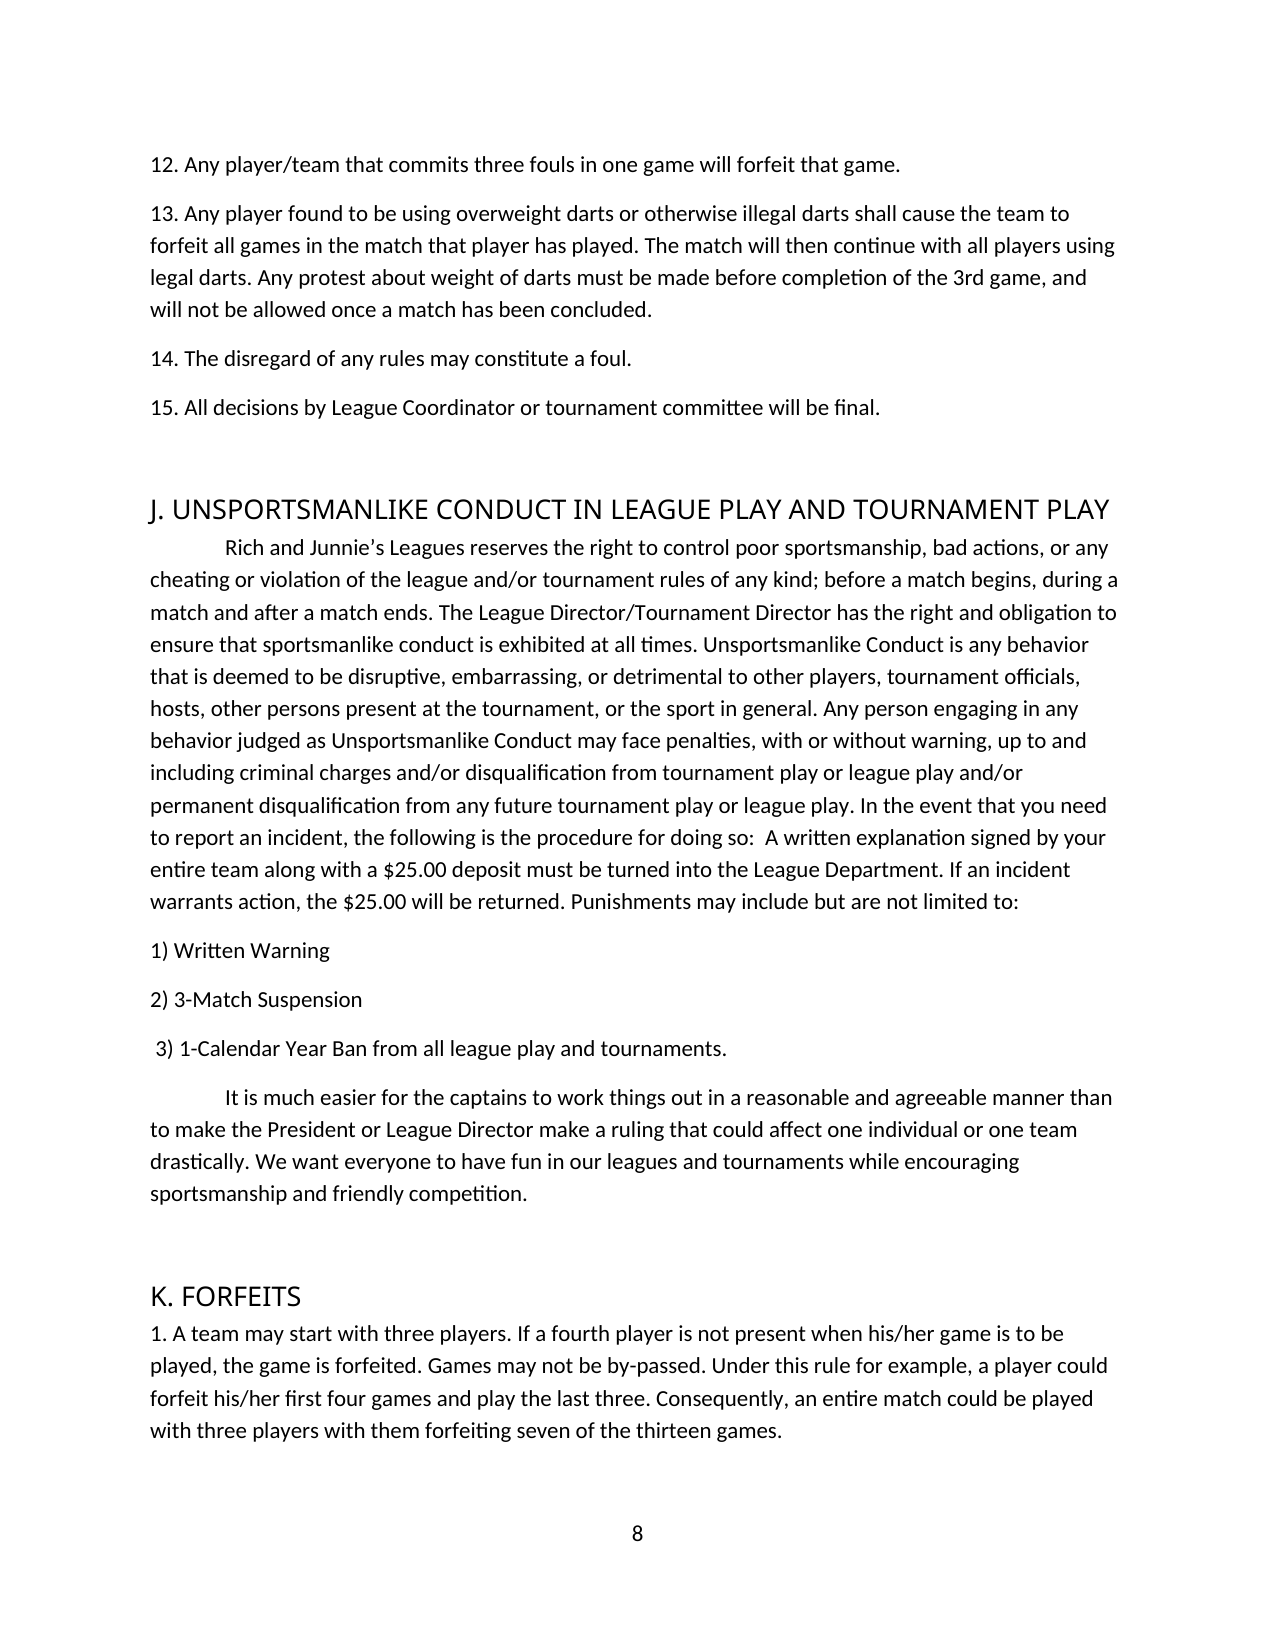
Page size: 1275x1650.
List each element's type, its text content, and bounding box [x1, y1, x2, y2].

text 1. A team may start with three players. If a fourth player is not present when his/her game is to be played, the game is forfeited. Games may not be by-passed. Under this rule for example, a player could forfeit his/her first four games and play the last three. Consequently, an entire match could be played with three players with them forfeiting seven of the thirteen games. [150, 1319, 1125, 1444]
text 13. Any player found to be using overweight darts or otherwise illegal darts shall cause the team to forfeit all games in the match that player has played. The match will then continue with all players using legal darts. Any protest about weight of darts must be made before completion of the 3rd game, and will not be allowed once a match has been concluded. [150, 199, 1125, 323]
text 3) 1-Calendar Year Ban from all league play and tournaments. [150, 1034, 1125, 1062]
text 14. The disregard of any rules may constitute a foul. [150, 344, 1125, 372]
text It is much easier for the captains to work things out in a reasonable and agreeable manner than to make the President or League Director make a ruling that could affect one individual or one team drastically. We want everyone to have fun in our leagues and tournaments while encouraging sportsmanship and friendly competition. [150, 1083, 1125, 1207]
text 2) 3-Match Suspension [150, 985, 1125, 1013]
text Rich and Junnie’s Leagues reserves the right to control poor sportsmanship, bad actions, or any cheating or violation of the league and/or tournament rules of any kind; before a match begins, during a match and after a match ends. The League Director/Tournament Director has the right and obligation to ensure that sportsmanlike conduct is exhibited at all times. Unsportsmanlike Conduct is any behavior that is deemed to be disruptive, embarrassing, or detrimental to other players, tournament officials, hosts, other persons present at the tournament, or the sport in general. Any person engaging in any behavior judged as Unsportsmanlike Conduct may face penalties, with or without warning, up to and including criminal charges and/or disqualification from tournament play or league play and/or permanent disqualification from any future tournament play or league play. In the event that you need to report an incident, the following is the procedure for doing so: A written explanation signed by your entire team along with a $25.00 deposit must be turned into the League Department. If an incident warrants action, the $25.00 will be returned. Punishments may include but are not limited to: [150, 533, 1125, 915]
subtitle K. FORFEITS [150, 1277, 1125, 1314]
text 1) Written Warning [150, 936, 1125, 964]
text 15. All decisions by League Coordinator or tournament committee will be final. [150, 393, 1125, 421]
subtitle J. UNSPORTSMANLIKE CONDUCT IN LEAGUE PLAY AND TOURNAMENT PLAY [150, 491, 1125, 528]
text 12. Any player/team that commits three fouls in one game will forfeit that game. [150, 150, 1125, 178]
